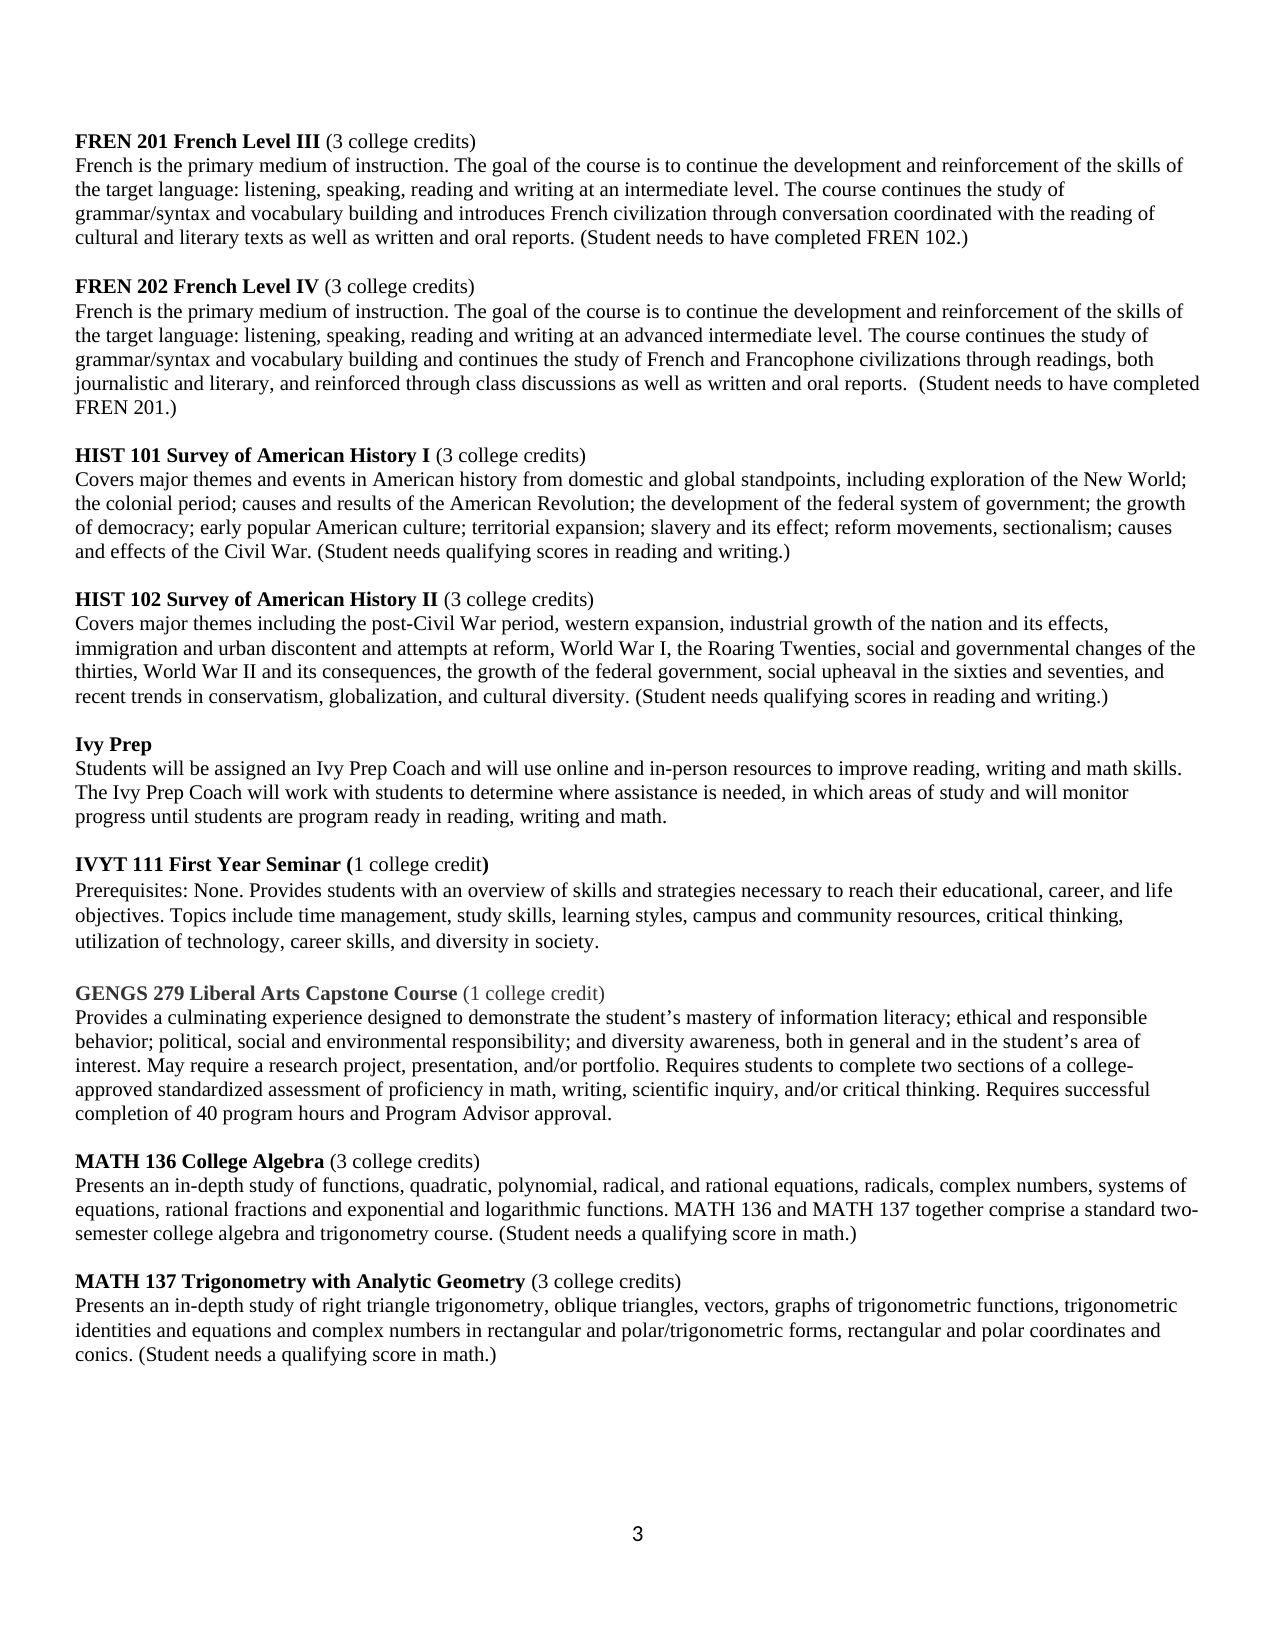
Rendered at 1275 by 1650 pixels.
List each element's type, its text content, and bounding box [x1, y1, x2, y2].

text IVYT 111 First Year Seminar (1 college credit) [75, 852, 1200, 876]
text Prerequisites: None. Provides students with an overview of skills and strategies necessary to reach their educational, career, and life objectives. Topics include time management, study skills, learning styles, campus and community resources, critical thinking, utilization of technology, career skills, and diversity in society. [75, 878, 1200, 953]
text Students will be assigned an Ivy Prep Coach and will use online and in-person resources to improve reading, writing and math skills. The Ivy Prep Coach will work with students to determine where assistance is needed, in which areas of study and will monitor progress until students are program ready in reading, writing and math. [75, 756, 1200, 828]
text HIST 101 Survey of American History I (3 college credits) [75, 443, 1200, 467]
text Covers major themes including the post-Civil War period, western expansion, industrial growth of the nation and its effects, immigration and urban discontent and attempts at reform, World War I, the Roaring Twenties, social and governmental changes of the thirties, World War II and its consequences, the growth of the federal government, social upheaval in the sixties and seventies, and recent trends in conservatism, globalization, and cultural diversity. (Student needs qualifying scores in reading and writing.) [75, 611, 1200, 708]
text HIST 102 Survey of American History II (3 college credits) [75, 587, 1200, 611]
text French is the primary medium of instruction. The goal of the course is to continue the development and reinforcement of the skills of the target language: listening, speaking, reading and writing at an intermediate level. The course continues the study of grammar/syntax and vocabulary building and introduces French civilization through conversation coordinated with the reading of cultural and literary texts as well as written and oral reports. (Student needs to have completed FREN 102.) [75, 153, 1200, 249]
text Covers major themes and events in American history from domestic and global standpoints, including exploration of the New World; the colonial period; causes and results of the American Revolution; the development of the federal system of government; the growth of democracy; early popular American culture; territorial expansion; slavery and its effect; reform movements, sectionalism; causes and effects of the Civil War. (Student needs qualifying scores in reading and writing.) [75, 467, 1200, 563]
text MATH 137 Trigonometry with Analytic Geometry (3 college credits) [75, 1269, 1200, 1293]
text Presents an in-depth study of functions, quadratic, polynomial, radical, and rational equations, radicals, complex numbers, systems of equations, rational fractions and exponential and logarithmic functions. MATH 136 and MATH 137 together comprise a standard two-semester college algebra and trigonometry course. (Student needs a qualifying score in math.) [75, 1173, 1200, 1245]
text FREN 201 French Level III (3 college credits) [75, 129, 1200, 153]
text MATH 136 College Algebra (3 college credits) [75, 1149, 1200, 1173]
text Ivy Prep [75, 732, 1200, 756]
text French is the primary medium of instruction. The goal of the course is to continue the development and reinforcement of the skills of the target language: listening, speaking, reading and writing at an advanced intermediate level. The course continues the study of grammar/syntax and vocabulary building and continues the study of French and Francophone civilizations through readings, both journalistic and literary, and reinforced through class discussions as well as written and oral reports. (Student needs to have completed FREN 201.) [75, 298, 1200, 419]
text GENGS 279 Liberal Arts Capstone Course (1 college credit) [75, 981, 1200, 1005]
text Provides a culminating experience designed to demonstrate the student’s mastery of information literacy; ethical and responsible behavior; political, social and environmental responsibility; and diversity awareness, both in general and in the student’s area of interest. May require a research project, presentation, and/or portfolio. Requires students to complete two sections of a college-approved standardized assessment of proficiency in math, writing, scientific inquiry, and/or critical thinking. Requires successful completion of 40 program hours and Program Advisor approval. [75, 1005, 1200, 1125]
text FREN 202 French Level IV (3 college credits) [75, 273, 1200, 298]
text Presents an in-depth study of right triangle trigonometry, oblique triangles, vectors, graphs of trigonometric functions, trigonometric identities and equations and complex numbers in rectangular and polar/trigonometric forms, rectangular and polar coordinates and conics. (Student needs a qualifying score in math.) [75, 1293, 1200, 1366]
